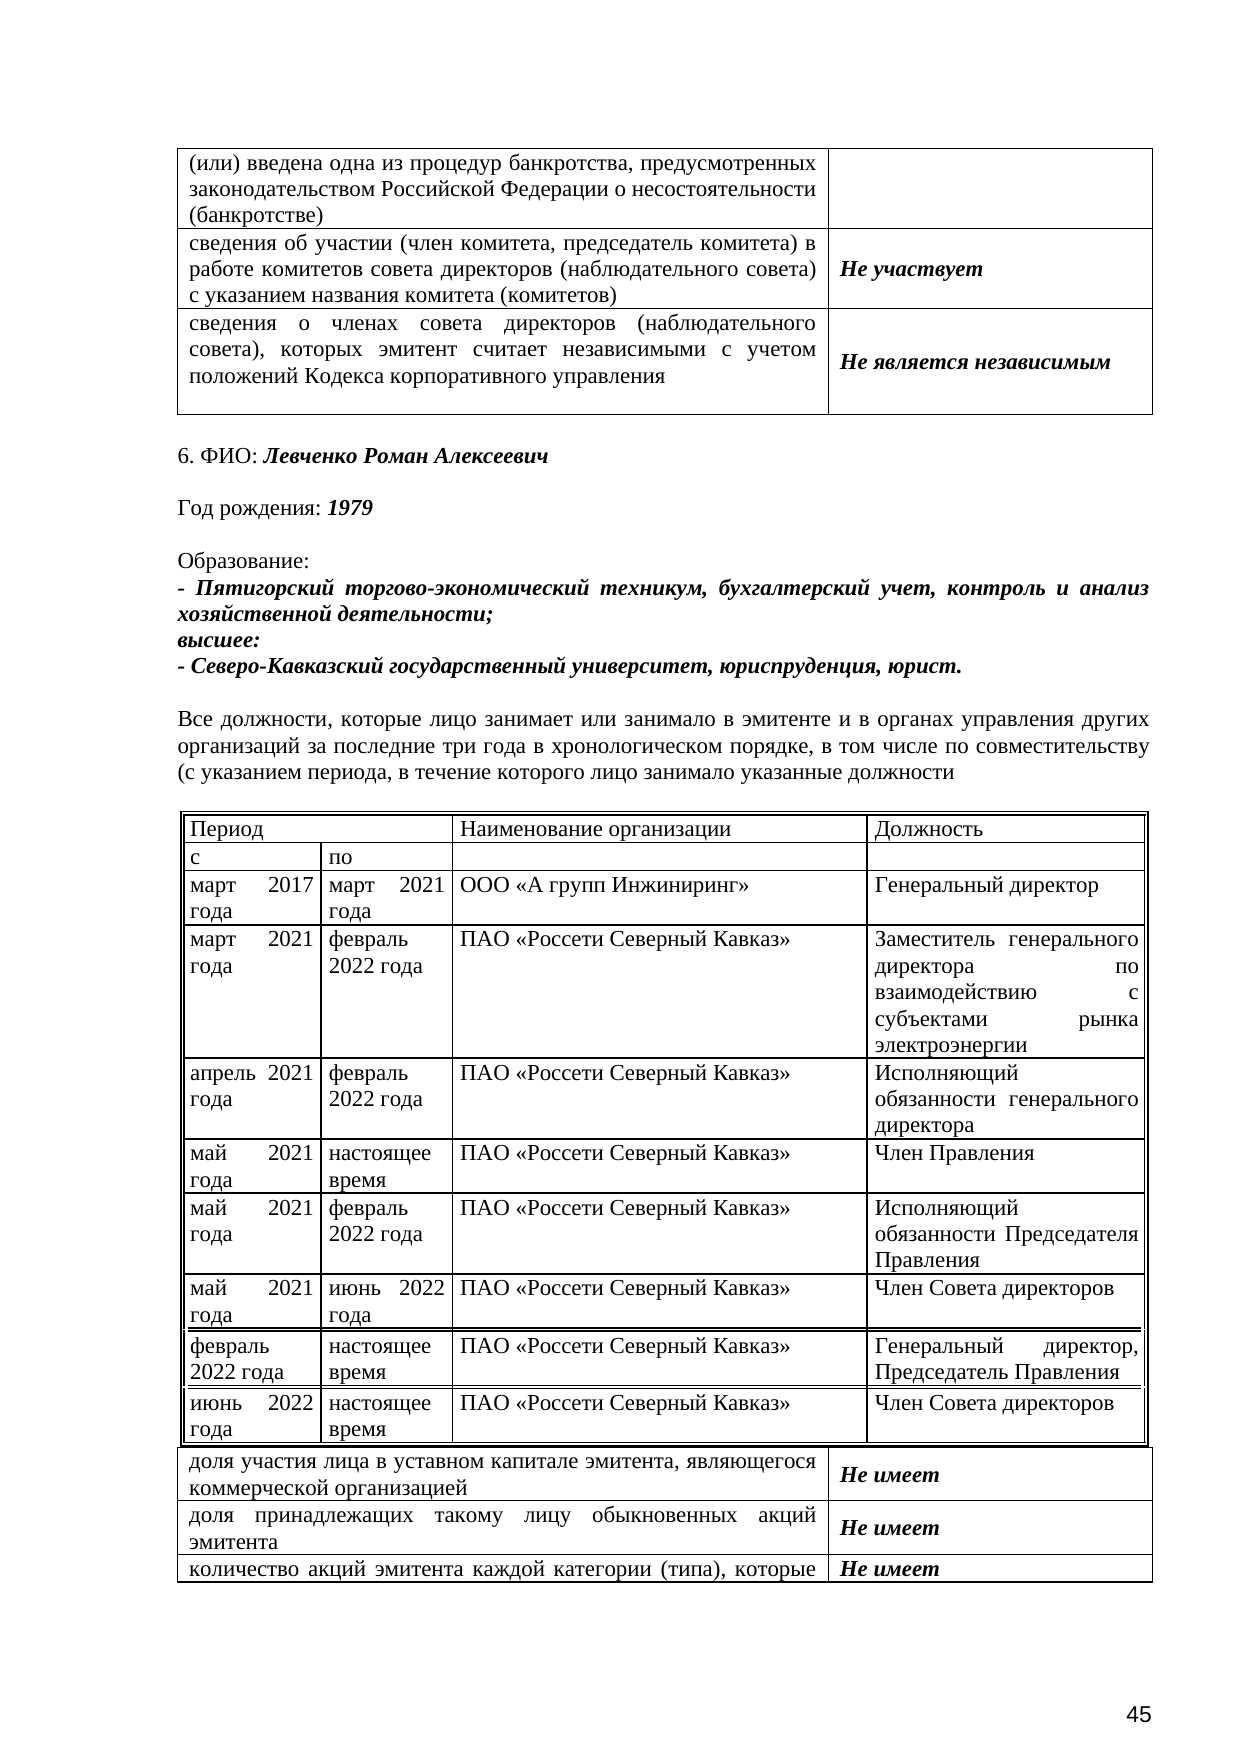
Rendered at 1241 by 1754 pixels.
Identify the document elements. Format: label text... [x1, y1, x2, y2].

table_header Не имеет [829, 1448, 1152, 1500]
table_cell [453, 843, 866, 870]
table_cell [829, 149, 1152, 228]
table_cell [178, 149, 828, 228]
table_cell Не имеет [829, 1555, 1152, 1581]
text высшее: [177, 626, 1152, 653]
table_cell сведения об участии (член комитета, председатель комитета) в работе комитетов совета директоров (наблюдательного совета) с указанием названия комитета (комитетов) [178, 229, 828, 308]
table_cell июнь 2022 года [183, 1385, 320, 1442]
table_cell по [322, 843, 452, 870]
table_cell март 2017 года [185, 871, 320, 924]
table_cell февраль 2022 года [322, 926, 452, 1057]
table_header Наименование организации [453, 816, 866, 842]
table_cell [178, 1555, 828, 1581]
table_cell май 2021 года [185, 1275, 320, 1327]
text - Северо-Кавказский государственный университет, юриспруденция, юрист. [177, 653, 1152, 679]
table_header доля участия лица в уставном капитале эмитента, являющегося коммерческой организацией [178, 1448, 828, 1500]
table_cell май 2021 года [185, 1194, 320, 1273]
table_cell ПАО «Россети Северный Кавказ» [453, 1059, 866, 1138]
text Образование: - Пятигорский торгово-экономический техникум, бухгалтерский учет, контроль и анализ хозяйственной деятельности; [177, 547, 1152, 626]
table_cell ПАО «Россети Северный Кавказ» [453, 1332, 866, 1384]
table_cell февраль 2022 года [183, 1327, 320, 1384]
table_cell февраль 2022 года [322, 1059, 452, 1138]
table_cell Не имеет [829, 1501, 1152, 1554]
table_cell Не участвует [829, 229, 1152, 308]
table_cell май 2021 года [185, 1140, 320, 1192]
table_cell доля принадлежащих такому лицу обыкновенных акций эмитента [178, 1501, 828, 1554]
text Все должности, которые лицо занимает или занимало в эмитенте и в органах управления других организаций за последние три года в хронологическом порядке, в том числе по совместительству (с указанием периода, в течение которого лицо занимало указанные должности [177, 705, 1152, 784]
table_cell март 2021 года [322, 871, 452, 924]
table_cell сведения о членах совета директоров (наблюдательного совета), которых эмитент считает независимыми с учетом положений Кодекса корпоративного управления [178, 309, 828, 414]
table_cell июнь 2022 года [322, 1275, 452, 1327]
table_cell ПАО «Россети Северный Кавказ» [453, 926, 866, 1057]
table_cell Член Правления [868, 1140, 1144, 1192]
table_cell Генеральный директор [868, 871, 1144, 924]
table_cell Член Совета директоров [868, 1275, 1144, 1327]
table_cell ПАО «Россети Северный Кавказ» [453, 1275, 866, 1327]
table_cell Член Совета директоров [868, 1385, 1146, 1442]
table_cell ПАО «Россети Северный Кавказ» [453, 1194, 866, 1273]
table_header Должность [868, 816, 1144, 842]
table_cell апрель 2021 года [185, 1059, 320, 1138]
table_cell март 2021 года [185, 926, 320, 1057]
table_cell ООО «А групп Инжиниринг» [453, 871, 866, 924]
table_cell февраль 2022 года [322, 1194, 452, 1273]
table_cell Заместитель генерального директора по взаимодействию с субъектами рынка электроэнергии [868, 926, 1144, 1057]
table_cell ПАО «Россети Северный Кавказ» [453, 1389, 866, 1442]
table_cell Не является независимым [829, 309, 1152, 414]
table_cell ПАО «Россети Северный Кавказ» [453, 1140, 866, 1192]
table_cell [868, 843, 1144, 870]
table_cell настоящее время [322, 1332, 452, 1384]
table_cell с [185, 843, 320, 870]
table_cell Исполняющий обязанности Председателя Правления [868, 1194, 1144, 1273]
table_header Период [185, 816, 452, 842]
table_cell настоящее время [322, 1140, 452, 1192]
table_cell Генеральный директор, Председатель Правления [868, 1327, 1146, 1384]
text 6. ФИО: Левченко Роман Алексеевич [177, 442, 1152, 468]
text Год рождения: 1979 [177, 494, 1152, 521]
table_cell настоящее время [322, 1389, 452, 1442]
table_cell Исполняющий обязанности генерального директора [868, 1059, 1144, 1138]
